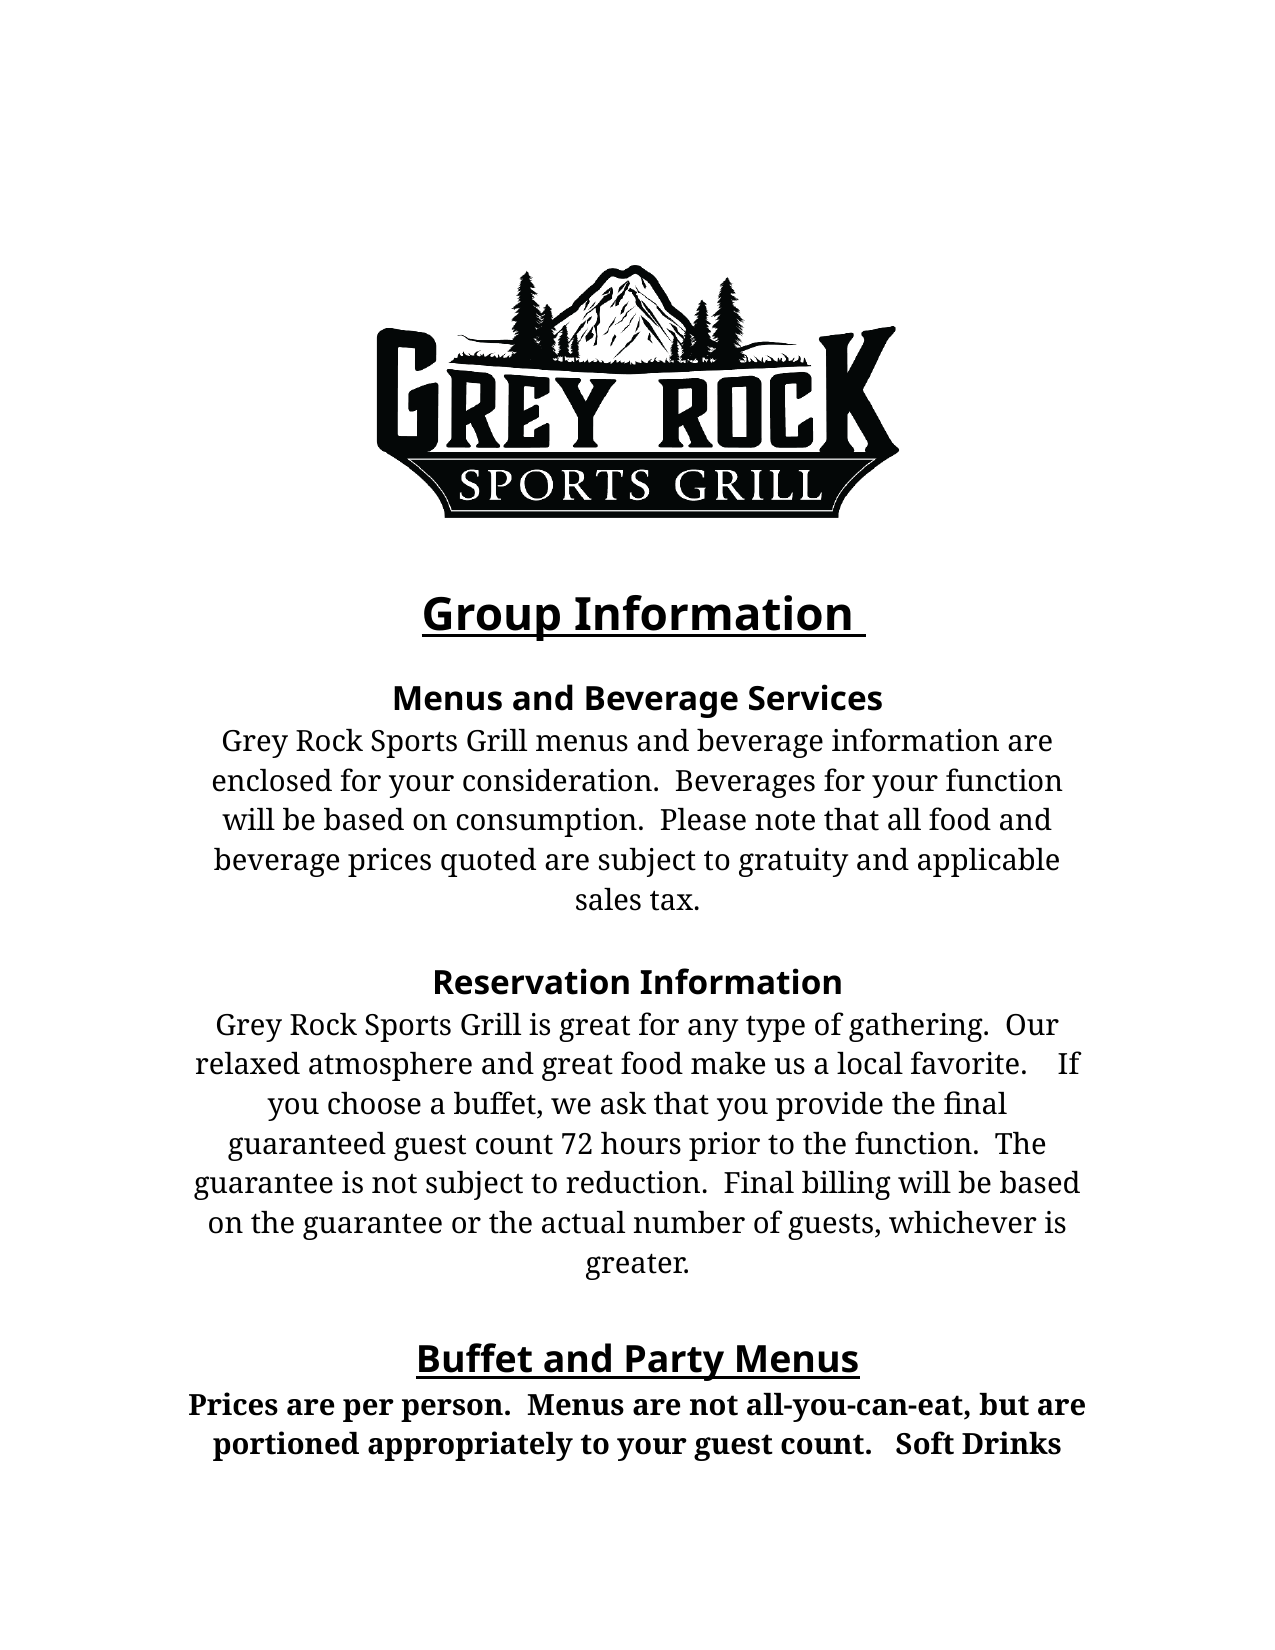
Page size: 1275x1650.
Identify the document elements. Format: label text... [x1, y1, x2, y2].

text Grey Rock Sports Grill is great for any type of gathering. Our relaxed atmosphere and great food make us a local favorite. If you choose a buffet, we ask that you provide the final guaranteed guest count 72 hours prior to the function. The guarantee is not subject to reduction. Final billing will be based on the guarantee or the actual number of guests, whichever is greater. [187, 1004, 1087, 1282]
picture [363, 252, 912, 531]
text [187, 1384, 1087, 1463]
text Menus and Beverage Services [187, 675, 1087, 720]
text Buffet and Party Menus [187, 1333, 1087, 1384]
text Reservation Information [187, 958, 1087, 1004]
text Group Information [187, 581, 1087, 644]
text Grey Rock Sports Grill menus and beverage information are enclosed for your consideration. Beverages for your function will be based on consumption. Please note that all food and beverage prices quoted are subject to gratuity and applicable sales tax. [187, 720, 1087, 919]
